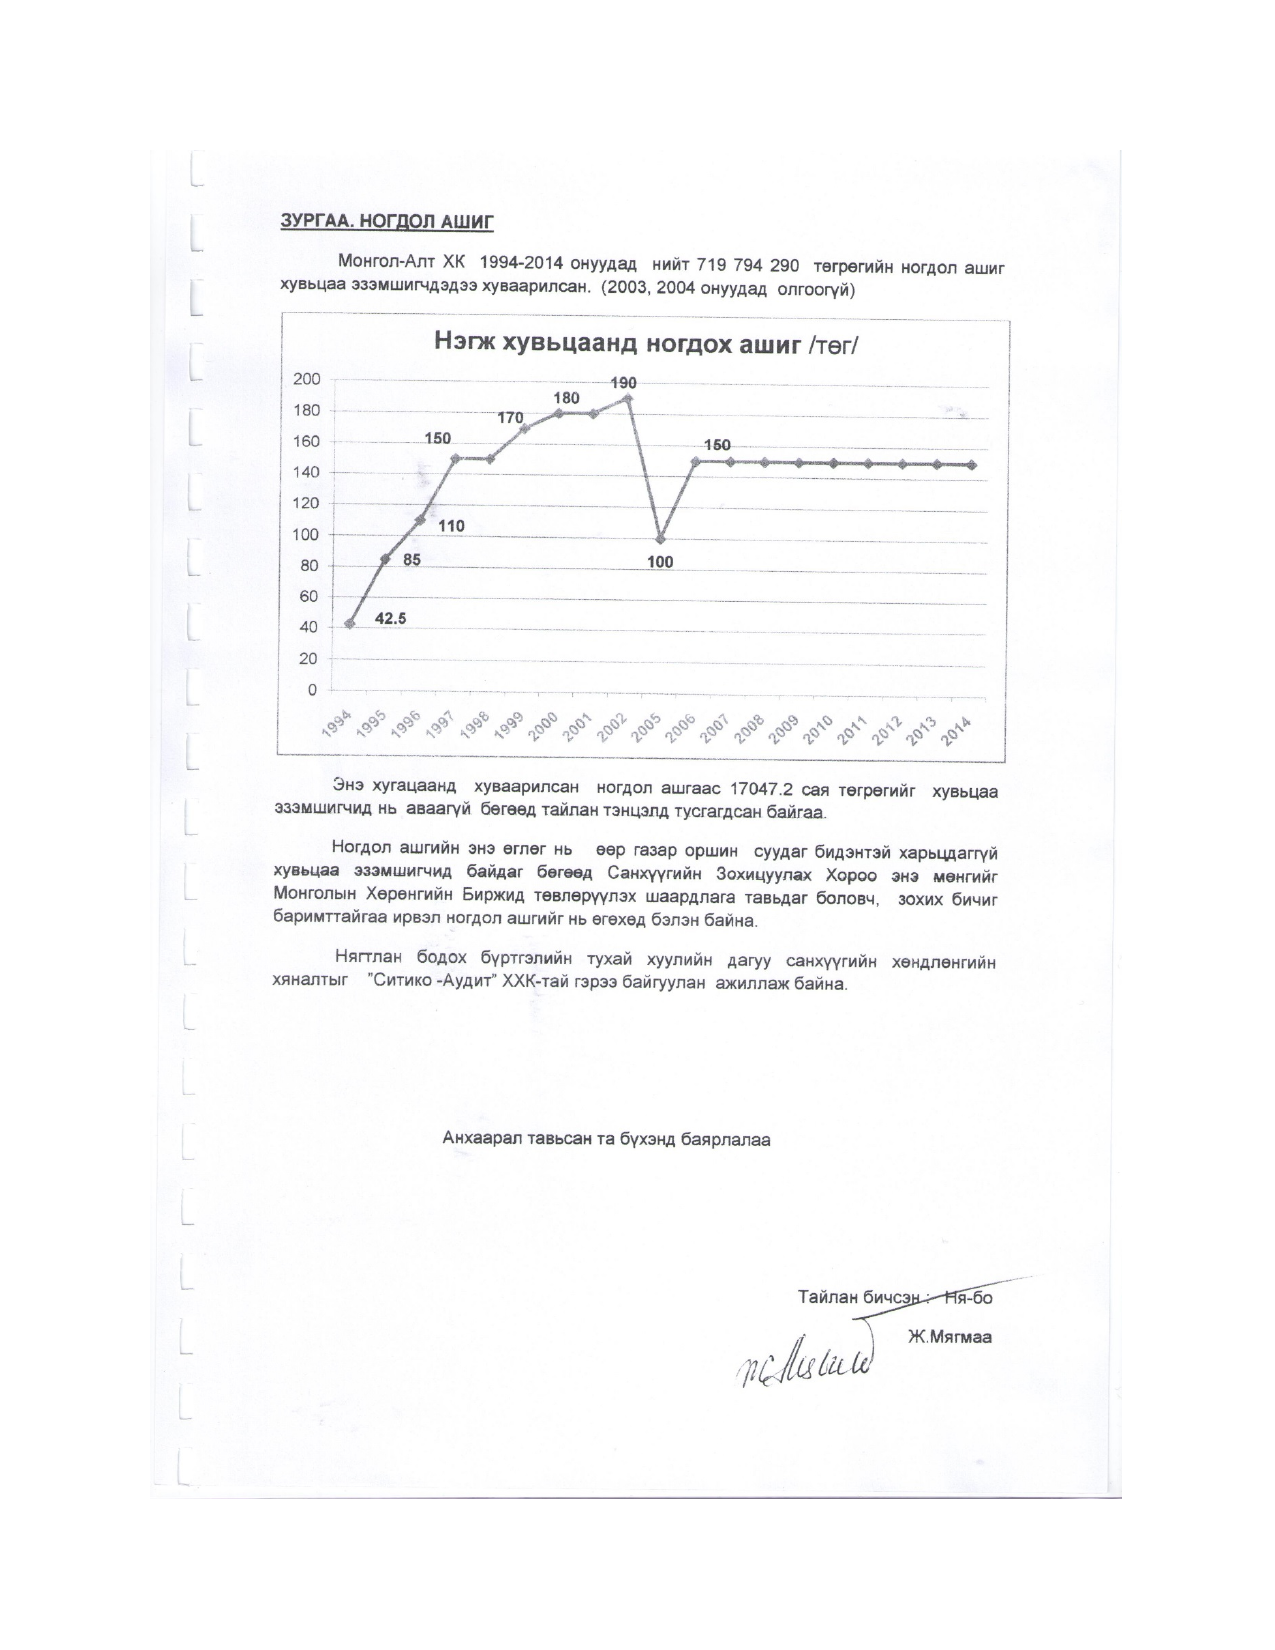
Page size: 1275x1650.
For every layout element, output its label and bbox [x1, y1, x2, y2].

picture [150, 150, 1122, 1499]
